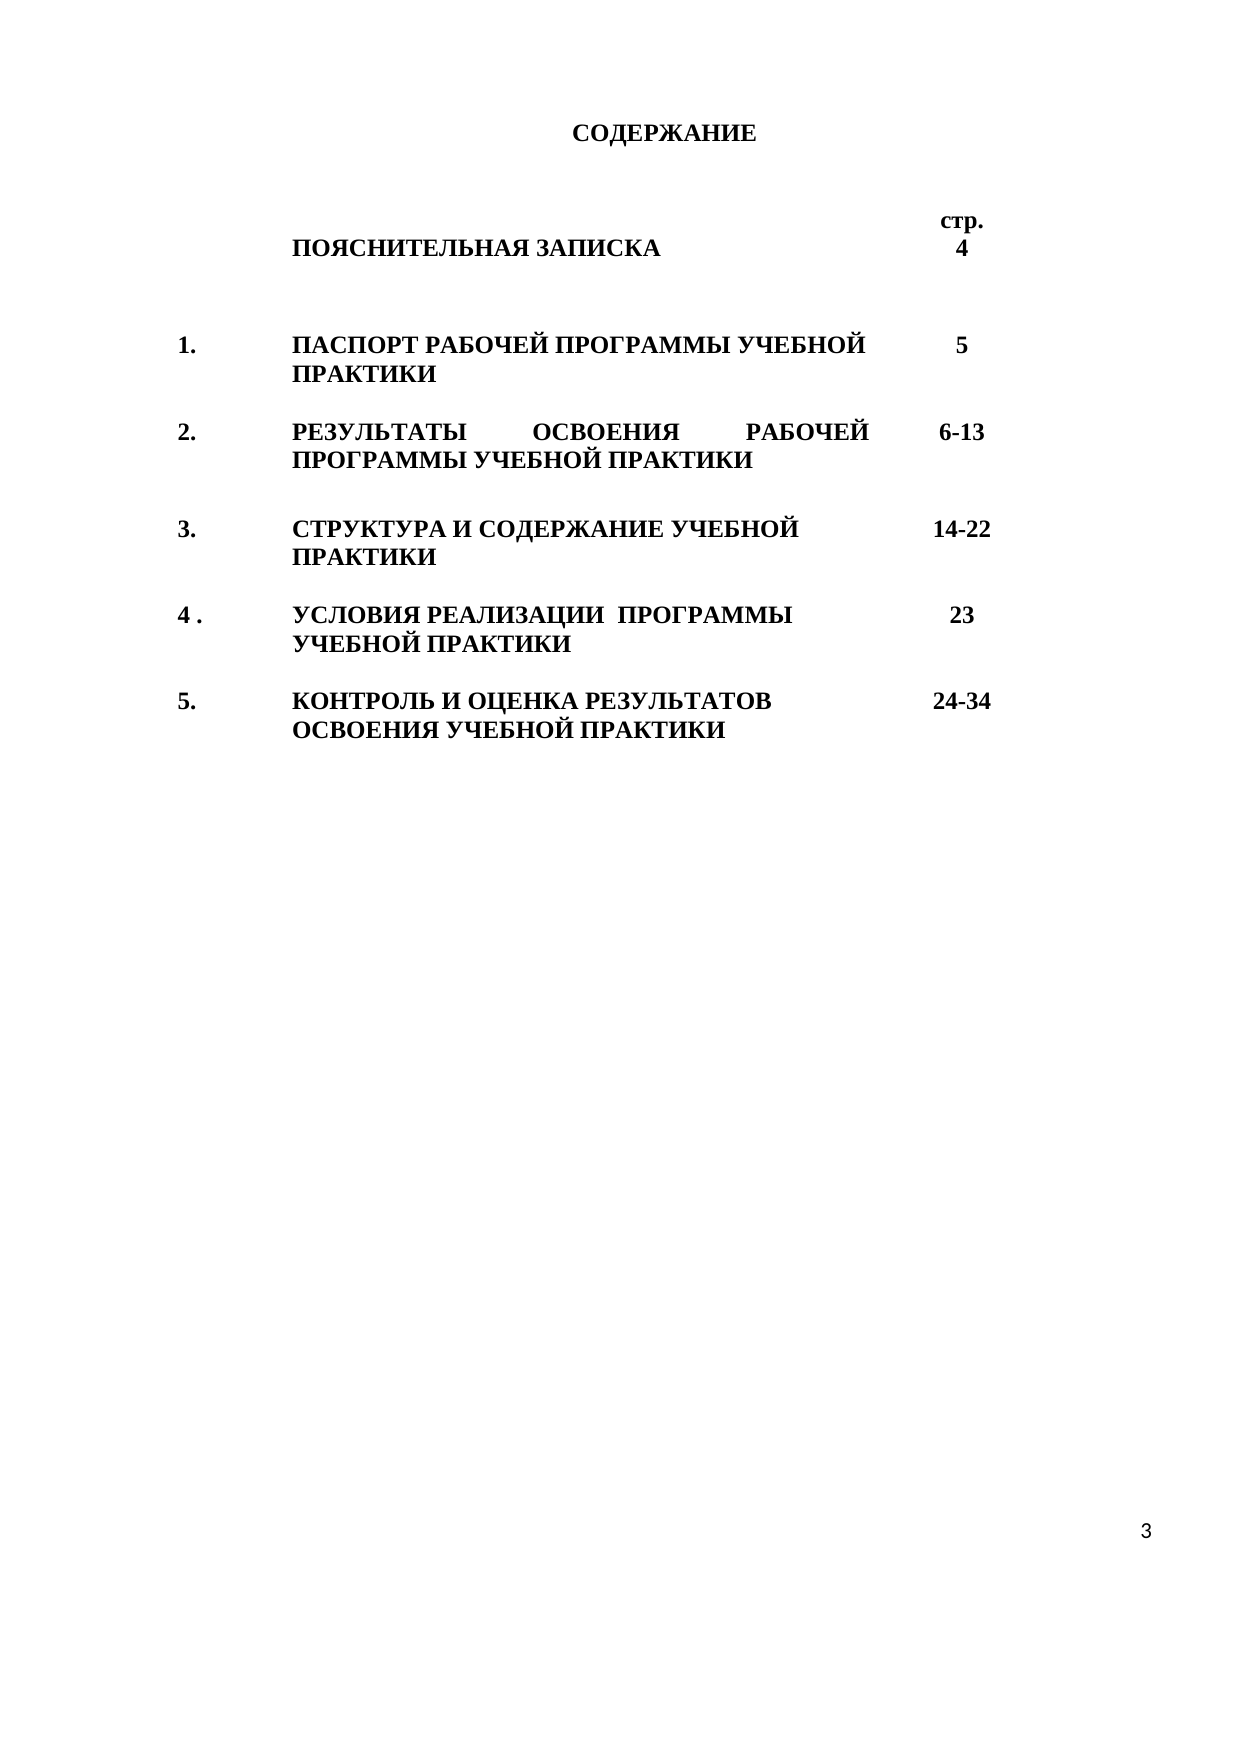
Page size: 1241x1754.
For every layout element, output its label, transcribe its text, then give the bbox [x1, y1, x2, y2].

text 1. ПАСПОРТ РАБОЧЕЙ ПРОГРАММЫ УЧЕБНОЙ 5 ПРАКТИКИ [177, 330, 974, 388]
text 2. РЕЗУЛЬТАТЫ ОСВОЕНИЯ РАБОЧЕЙ 6-13 ПРОГРАММЫ УЧЕБНОЙ ПРАКТИКИ [177, 417, 991, 474]
text СОДЕРЖАНИЕ [572, 118, 1154, 147]
text 4 . УСЛОВИЯ РЕАЛИЗАЦИИ ПРОГРАММЫ 23 УЧЕБНОЙ ПРАКТИКИ [177, 600, 981, 657]
text 3 [1140, 1516, 1154, 1544]
text 5. КОНТРОЛЬ И ОЦЕНКА РЕЗУЛЬТАТОВ 24-34 ОСВОЕНИЯ УЧЕБНОЙ ПРАКТИКИ [177, 686, 997, 744]
text 3. СТРУКТУРА И СОДЕРЖАНИЕ УЧЕБНОЙ 14-22 ПРАКТИКИ [177, 514, 997, 571]
text стр. ПОЯСНИТЕЛЬНАЯ ЗАПИСКА 4 [292, 205, 990, 262]
